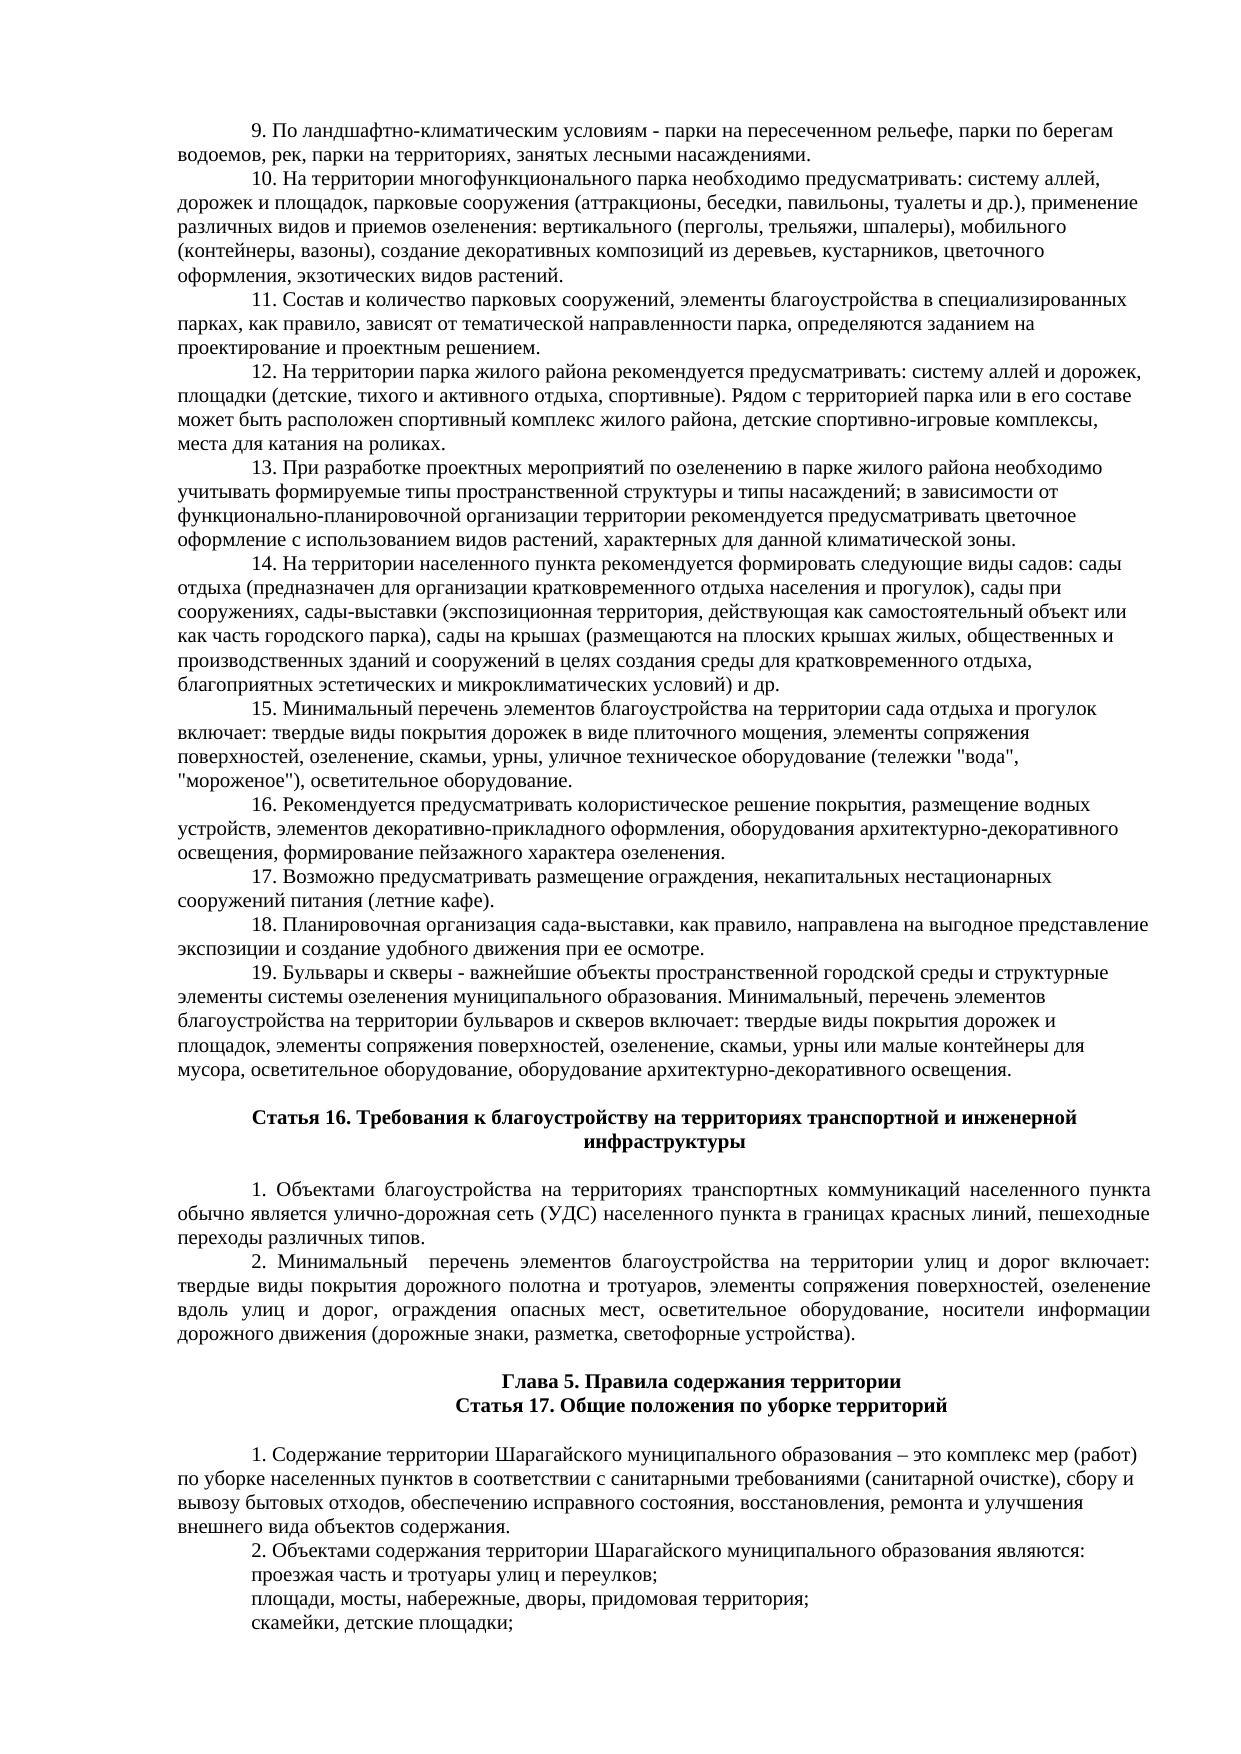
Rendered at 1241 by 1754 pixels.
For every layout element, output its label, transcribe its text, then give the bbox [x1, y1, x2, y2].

text проезжая часть и тротуары улиц и переулков; [177, 1562, 1152, 1586]
text 9. По ландшафтно-климатическим условиям - парки на пересеченном рельефе, парки по берегам водоемов, рек, парки на территориях, занятых лесными насаждениями. [177, 118, 1152, 166]
text 12. На территории парка жилого района рекомендуется предусматривать: систему аллей и дорожек, площадки (детские, тихого и активного отдыха, спортивные). Рядом с территорией парка или в его составе может быть расположен спортивный комплекс жилого района, детские спортивно-игровые комплексы, места для катания на роликах. [177, 359, 1152, 455]
text 2. Объектами содержания территории Шарагайского муниципального образования являются: [177, 1538, 1152, 1562]
text 19. Бульвары и скверы - важнейшие объекты пространственной городской среды и структурные элементы системы озеленения муниципального образования. Минимальный, перечень элементов благоустройства на территории бульваров и скверов включает: твердые виды покрытия дорожек и площадок, элементы сопряжения поверхностей, озеленение, скамьи, урны или малые контейнеры для мусора, осветительное оборудование, оборудование архитектурно-декоративного освещения. [177, 960, 1152, 1081]
text Статья 17. Общие положения по уборке территорий [177, 1393, 1152, 1417]
text площади, мосты, набережные, дворы, придомовая территория; [177, 1586, 1152, 1610]
text 1. Содержание территории Шарагайского муниципального образования – это комплекс мер (работ) по уборке населенных пунктов в соответствии с санитарными требованиями (санитарной очистке), сбору и вывозу бытовых отходов, обеспечению исправного состояния, восстановления, ремонта и улучшения внешнего вида объектов содержания. [177, 1442, 1152, 1538]
text 1. Объектами благоустройства на территориях транспортных коммуникаций населенного пункта обычно является улично-дорожная сеть (УДС) населенного пункта в границах красных линий, пешеходные переходы различных типов. [177, 1177, 1152, 1249]
text Глава 5. Правила содержания территории [177, 1369, 1152, 1393]
text 15. Минимальный перечень элементов благоустройства на территории сада отдыха и прогулок включает: твердые виды покрытия дорожек в виде плиточного мощения, элементы сопряжения поверхностей, озеленение, скамьи, урны, уличное техническое оборудование (тележки "вода", "мороженое"), осветительное оборудование. [177, 696, 1152, 792]
text 10. На территории многофункционального парка необходимо предусматривать: систему аллей, дорожек и площадок, парковые сооружения (аттракционы, беседки, павильоны, туалеты и др.), применение различных видов и приемов озеленения: вертикального (перголы, трельяжи, шпалеры), мобильного (контейнеры, вазоны), создание декоративных композиций из деревьев, кустарников, цветочного оформления, экзотических видов растений. [177, 166, 1152, 287]
text 2. Минимальный перечень элементов благоустройства на территории улиц и дорог включает: твердые виды покрытия дорожного полотна и тротуаров, элементы сопряжения поверхностей, озеленение вдоль улиц и дорог, ограждения опасных мест, осветительное оборудование, носители информации дорожного движения (дорожные знаки, разметка, светофорные устройства). [177, 1249, 1152, 1345]
text 17. Возможно предусматривать размещение ограждения, некапитальных нестационарных сооружений питания (летние кафе). [177, 864, 1152, 912]
text 18. Планировочная организация сада-выставки, как правило, направлена на выгодное представление экспозиции и создание удобного движения при ее осмотре. [177, 912, 1152, 960]
text скамейки, детские площадки; [177, 1610, 1152, 1634]
text 11. Состав и количество парковых сооружений, элементы благоустройства в специализированных парках, как правило, зависят от тематической направленности парка, определяются заданием на проектирование и проектным решением. [177, 287, 1152, 359]
text 13. При разработке проектных мероприятий по озеленению в парке жилого района необходимо учитывать формируемые типы пространственной структуры и типы насаждений; в зависимости от функционально-планировочной организации территории рекомендуется предусматривать цветочное оформление с использованием видов растений, характерных для данной климатической зоны. [177, 455, 1152, 551]
text 16. Рекомендуется предусматривать колористическое решение покрытия, размещение водных устройств, элементов декоративно-прикладного оформления, оборудования архитектурно-декоративного освещения, формирование пейзажного характера озеленения. [177, 792, 1152, 864]
text Статья 16. Требования к благоустройству на территориях транспортной и инженерной инфраструктуры [177, 1105, 1152, 1153]
text 14. На территории населенного пункта рекомендуется формировать следующие виды садов: сады отдыха (предназначен для организации кратковременного отдыха населения и прогулок), сады при сооружениях, сады-выставки (экспозиционная территория, действующая как самостоятельный объект или как часть городского парка), сады на крышах (размещаются на плоских крышах жилых, общественных и производственных зданий и сооружений в целях создания среды для кратковременного отдыха, благоприятных эстетических и микроклиматических условий) и др. [177, 551, 1152, 696]
